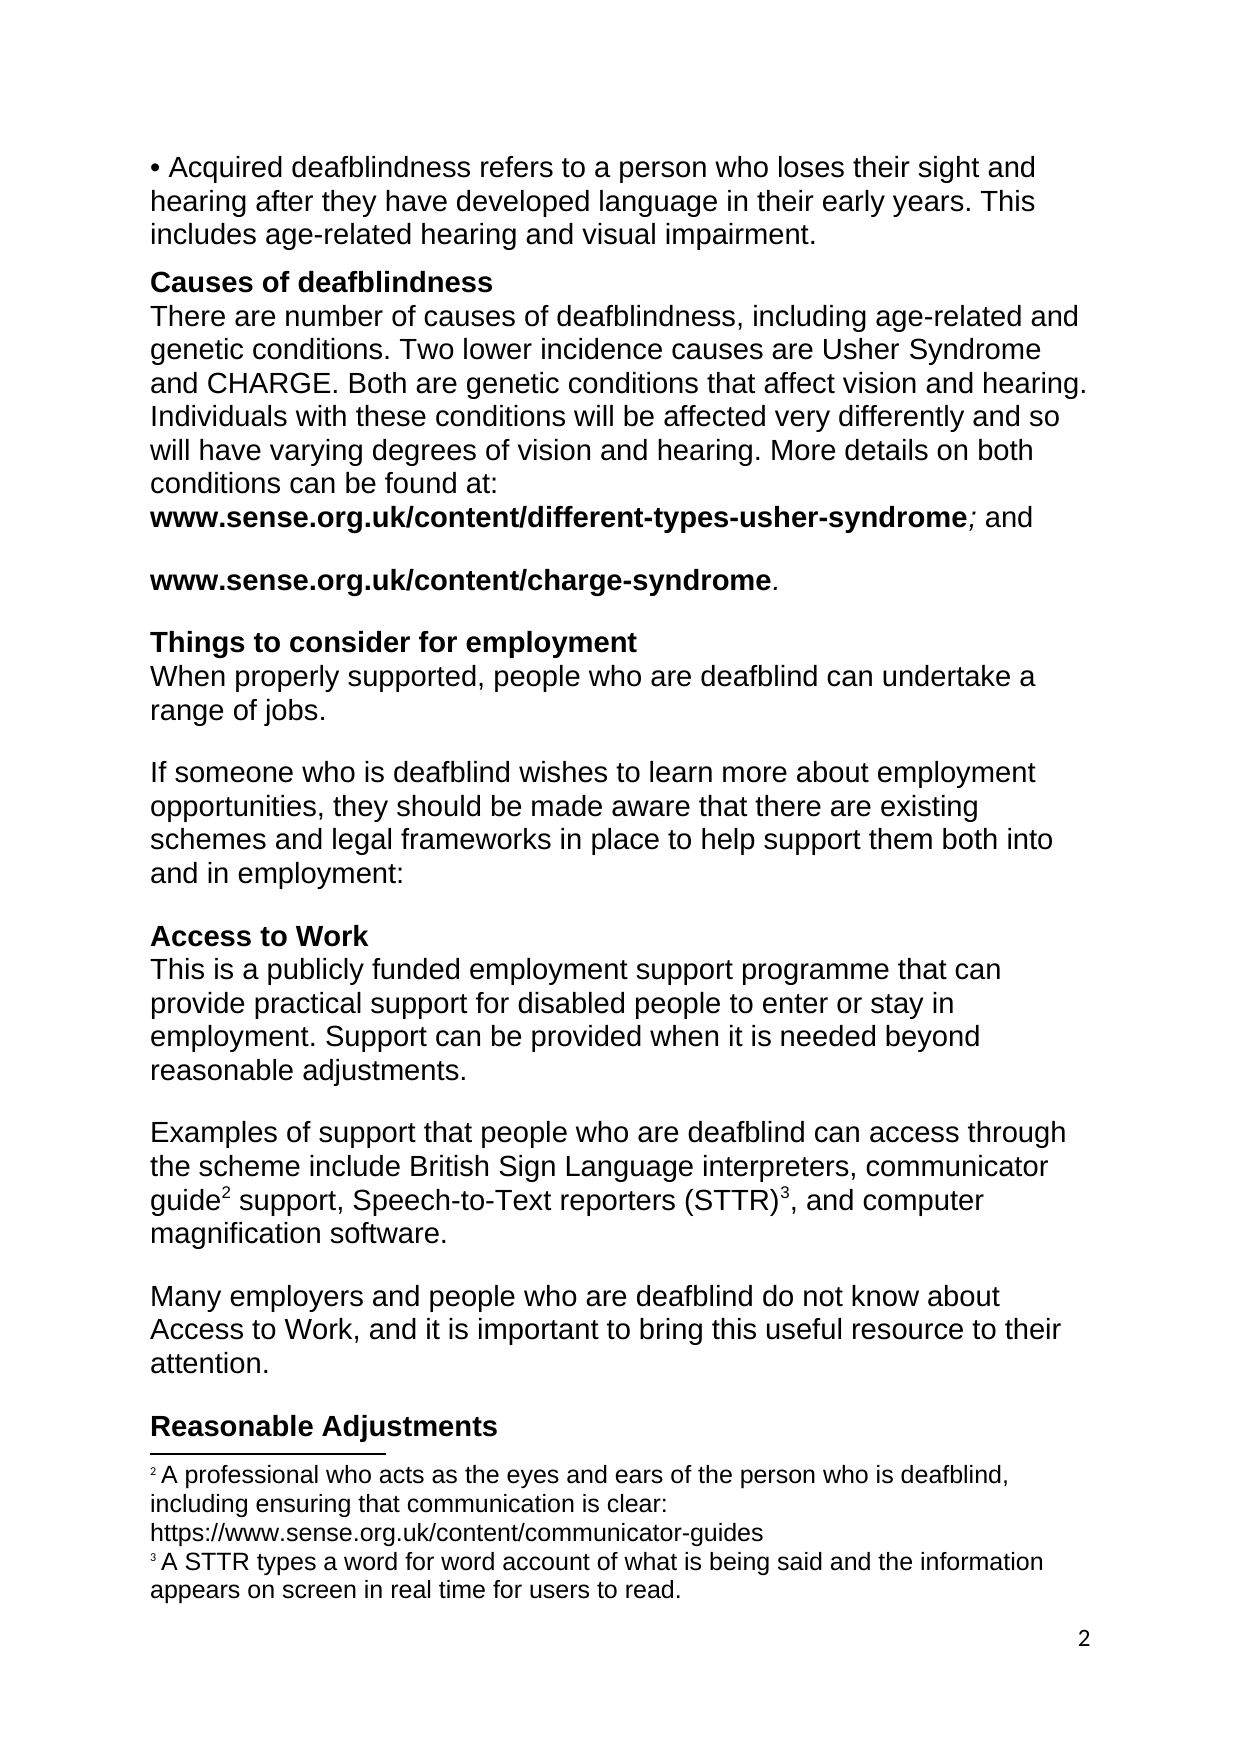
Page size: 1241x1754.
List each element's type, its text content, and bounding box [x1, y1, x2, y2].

text Access to Work [150, 918, 1090, 952]
text Examples of support that people who are deafblind can access through the scheme include British Sign Language interpreters, communicator guide support, Speech-to-Text reporters (STTR), and computer magnification software. [150, 1115, 1090, 1249]
text There are number of causes of deafblindness, including age-related and genetic conditions. Two lower incidence causes are Usher Syndrome and CHARGE. Both are genetic conditions that affect vision and hearing. Individuals with these conditions will be affected very differently and so will have varying degrees of vision and hearing. More details on both conditions can be found at: [150, 299, 1090, 500]
text When properly supported, people who are deafblind can undertake a range of jobs. [150, 659, 1090, 726]
text • Acquired deafblindness refers to a person who loses their sight and hearing after they have developed language in their early years. This includes age-related hearing and visual impairment. [150, 150, 1090, 251]
text This is a publicly funded employment support programme that can provide practical support for disabled people to enter or stay in employment. Support can be provided when it is needed beyond reasonable adjustments. [150, 952, 1090, 1086]
text www.sense.org.uk/content/charge-syndrome. [150, 563, 1090, 596]
text Reasonable Adjustments [150, 1408, 1090, 1442]
text Many employers and people who are deafblind do not know about Access to Work, and it is important to bring this useful resource to their attention. [150, 1279, 1090, 1379]
text www.sense.org.uk/content/different-types-usher-syndrome; and [150, 500, 1090, 533]
text Causes of deafblindness [150, 265, 1090, 299]
text Things to consider for employment [150, 625, 1090, 659]
text If someone who is deafblind wishes to learn more about employment opportunities, they should be made aware that there are existing schemes and legal frameworks in place to help support them both into and in employment: [150, 755, 1090, 889]
